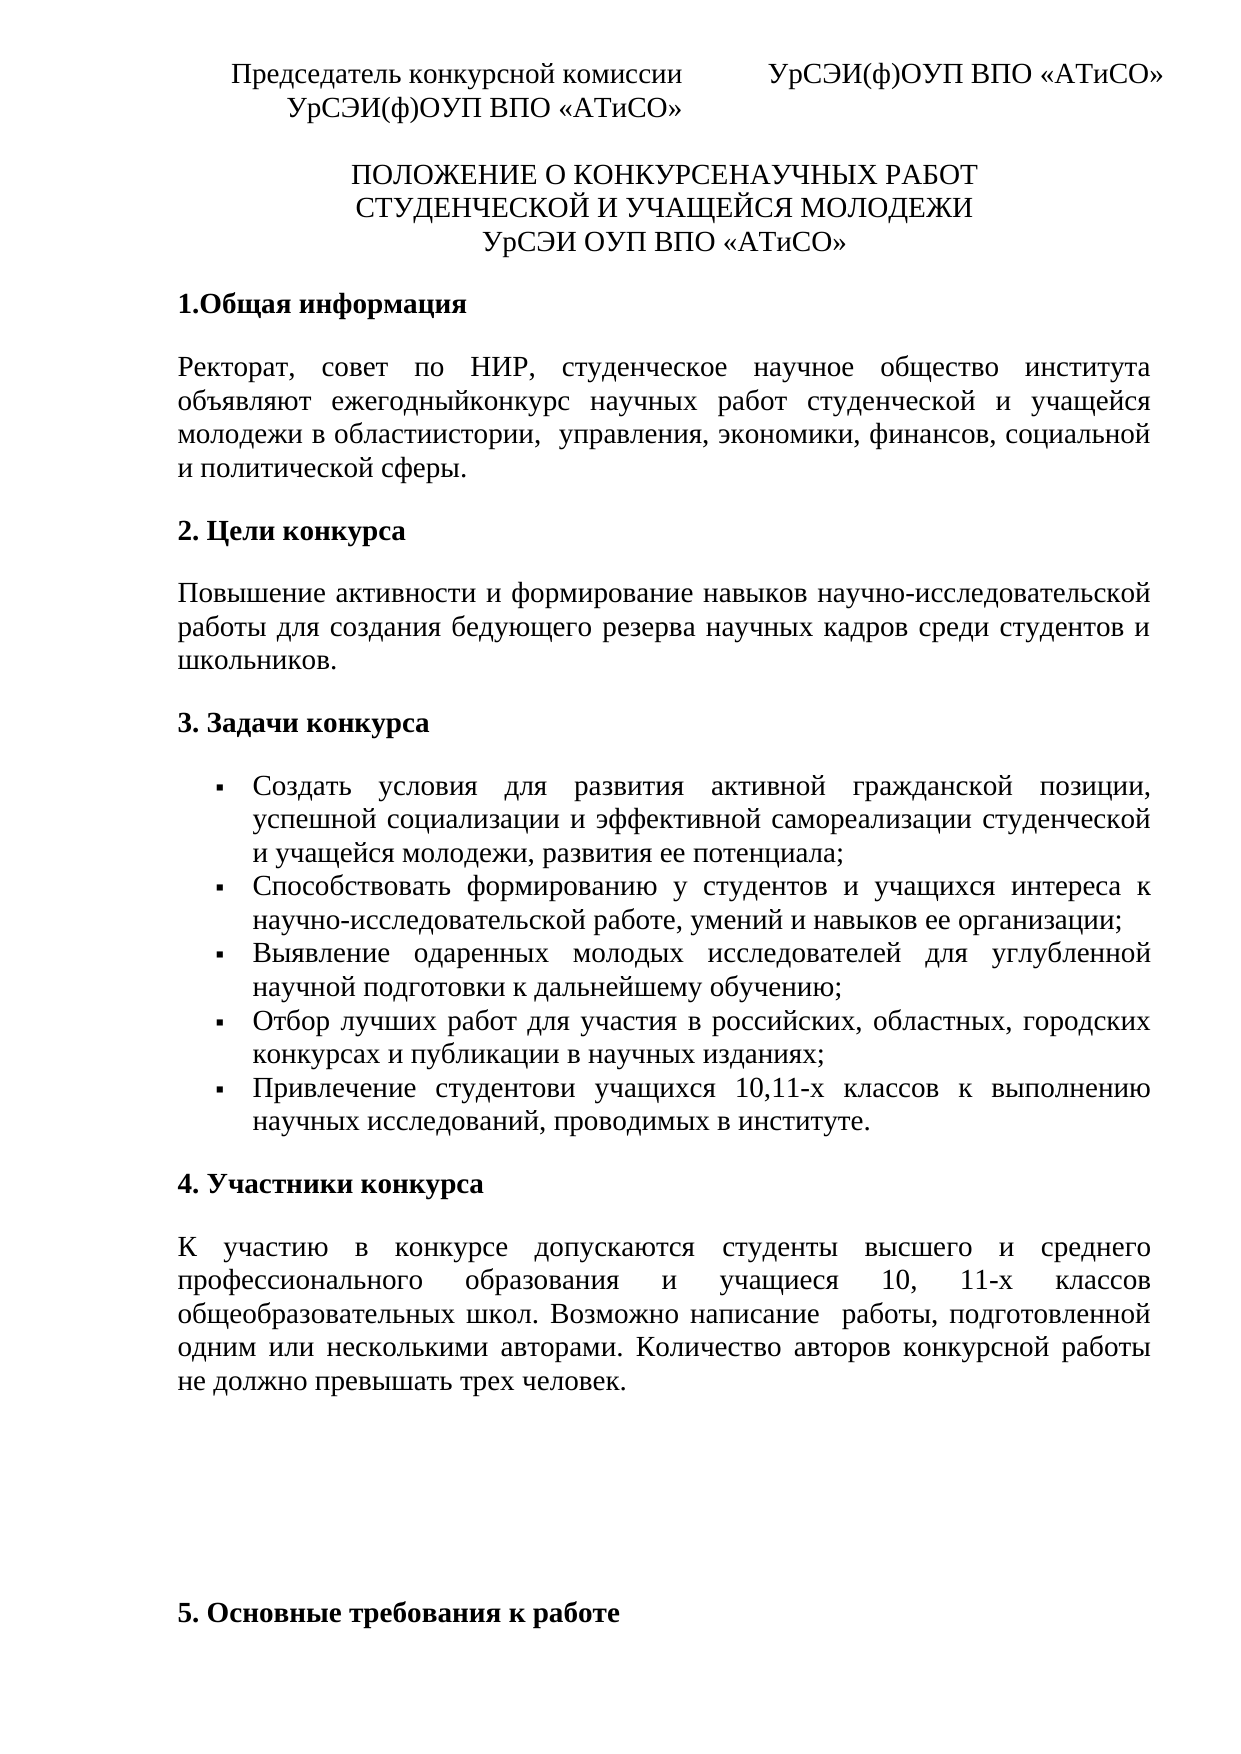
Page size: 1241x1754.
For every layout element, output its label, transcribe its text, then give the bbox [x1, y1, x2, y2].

list Отбор лучших работ для участия в российских, областных, городских конкурсах и публикации в научных изданиях; [215, 1003, 1152, 1070]
text СТУДЕНЧЕСКОЙ И УЧАЩЕЙСЯ МОЛОДЕЖИ [177, 190, 1152, 224]
subtitle 2. Цели конкурса [177, 513, 1152, 546]
text Повышение активности и формирование навыков научно-исследовательской работы для создания бедующего резерва научных кадров среди студентов и школьников. [177, 575, 1152, 676]
list Выявление одаренных молодых исследователей для углубленной научной подготовки к дальнейшему обучению; [215, 936, 1152, 1003]
text УрСЭИ ОУП ВПО «АТиСО» [177, 224, 1152, 257]
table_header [694, 56, 1175, 157]
subtitle 3. Задачи конкурса [177, 705, 1152, 739]
list Создать условия для развития активной гражданской позиции, успешной социализации и эффективной самореализации студенческой и учащейся молодежи, развития ее потенциала; [215, 768, 1152, 868]
text Ректорат, совет по НИР, студенческое научное общество института объявляют ежегодныйконкурс научных работ студенческой и учащейся молодежи в областиистории, управления, экономики, финансов, социальной и политической сферы. [177, 349, 1152, 483]
subtitle 4. Участники конкурса [177, 1166, 1152, 1199]
list Привлечение студентови учащихся 10,11-х классов к выполнению научных исследований, проводимых в институте. [215, 1070, 1152, 1137]
text ПОЛОЖЕНИЕ О КОНКУРСЕНАУЧНЫХ РАБОТ [177, 157, 1152, 190]
subtitle 1.Общая информация [177, 287, 1152, 320]
list Способствовать формированию у студентов и учащихся интереса к научно-исследовательской работе, умений и навыков ее организации; [215, 868, 1152, 936]
subtitle 5. Основные требования к работе [177, 1595, 1152, 1628]
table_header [166, 56, 694, 157]
text К участию в конкурсе допускаются студенты высшего и среднего профессионального образования и учащиеся 10, 11-х классов общеобразовательных школ. Возможно написание работы, подготовленной одним или несколькими авторами. Количество авторов конкурсной работы не должно превышать трех человек. [177, 1229, 1152, 1396]
